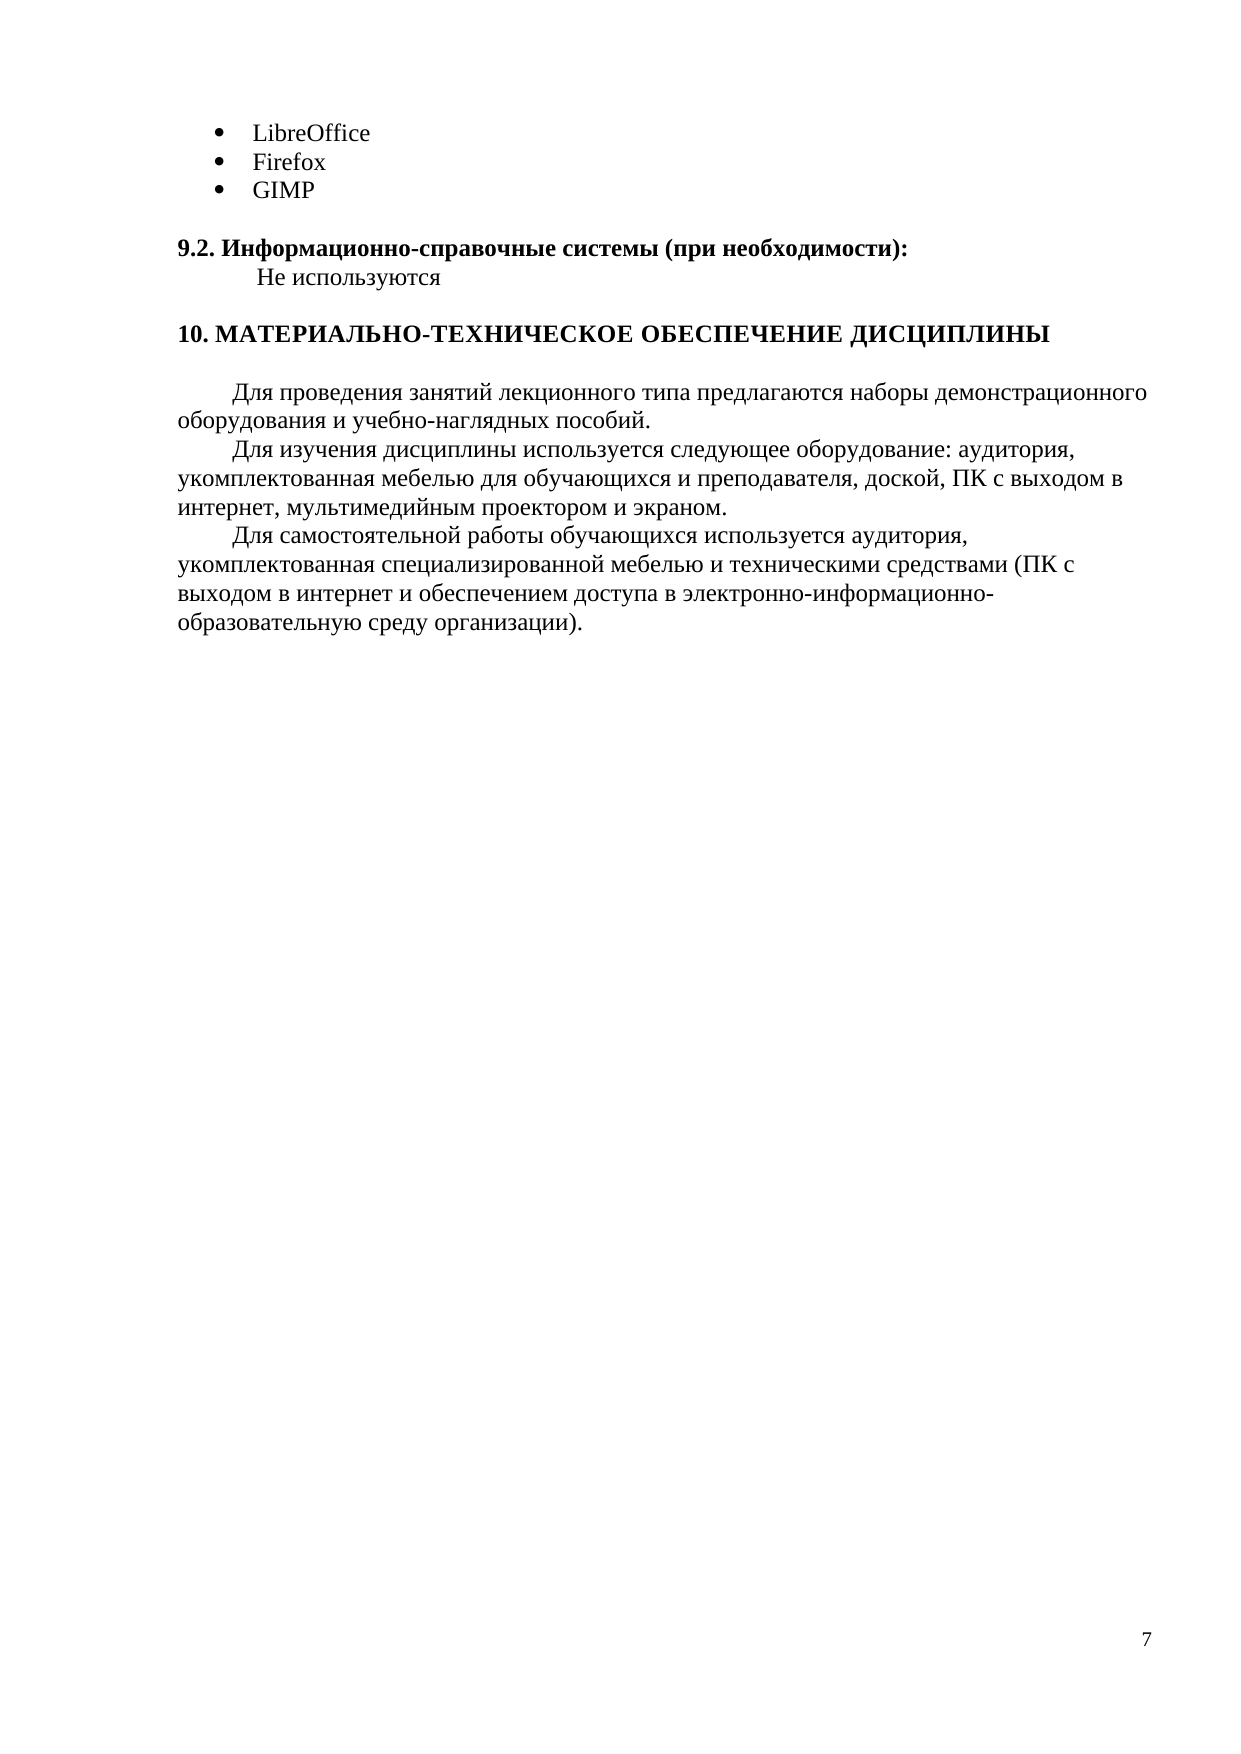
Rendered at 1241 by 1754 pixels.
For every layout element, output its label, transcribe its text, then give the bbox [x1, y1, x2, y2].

text Для самостоятельной работы обучающихся используется аудитория, укомплектованная специализированной мебелью и техническими средствами (ПК с выходом в интернет и обеспечением доступа в электронно-информационно-образовательную среду организации). [177, 521, 1152, 636]
list Firefox [215, 147, 1152, 176]
text 9.2. Информационно-справочные системы (при необходимости): [177, 233, 1152, 262]
text Для проведения занятий лекционного типа предлагаются наборы демонстрационного оборудования и учебно-наглядных пособий. [177, 377, 1152, 434]
text Для изучения дисциплины используется следующее оборудование: аудитория, укомплектованная мебелью для обучающихся и преподавателя, доской, ПК с выходом в интернет, мультимедийным проектором и экраном. [177, 434, 1152, 521]
text 10. МАТЕРИАЛЬНО-ТЕХНИЧЕСКОЕ ОБЕСПЕЧЕНИЕ ДИСЦИПЛИНЫ [177, 319, 1152, 348]
list GIMP [215, 176, 1152, 204]
list LibreOffice [215, 118, 1152, 147]
text Не используются [256, 262, 1152, 291]
